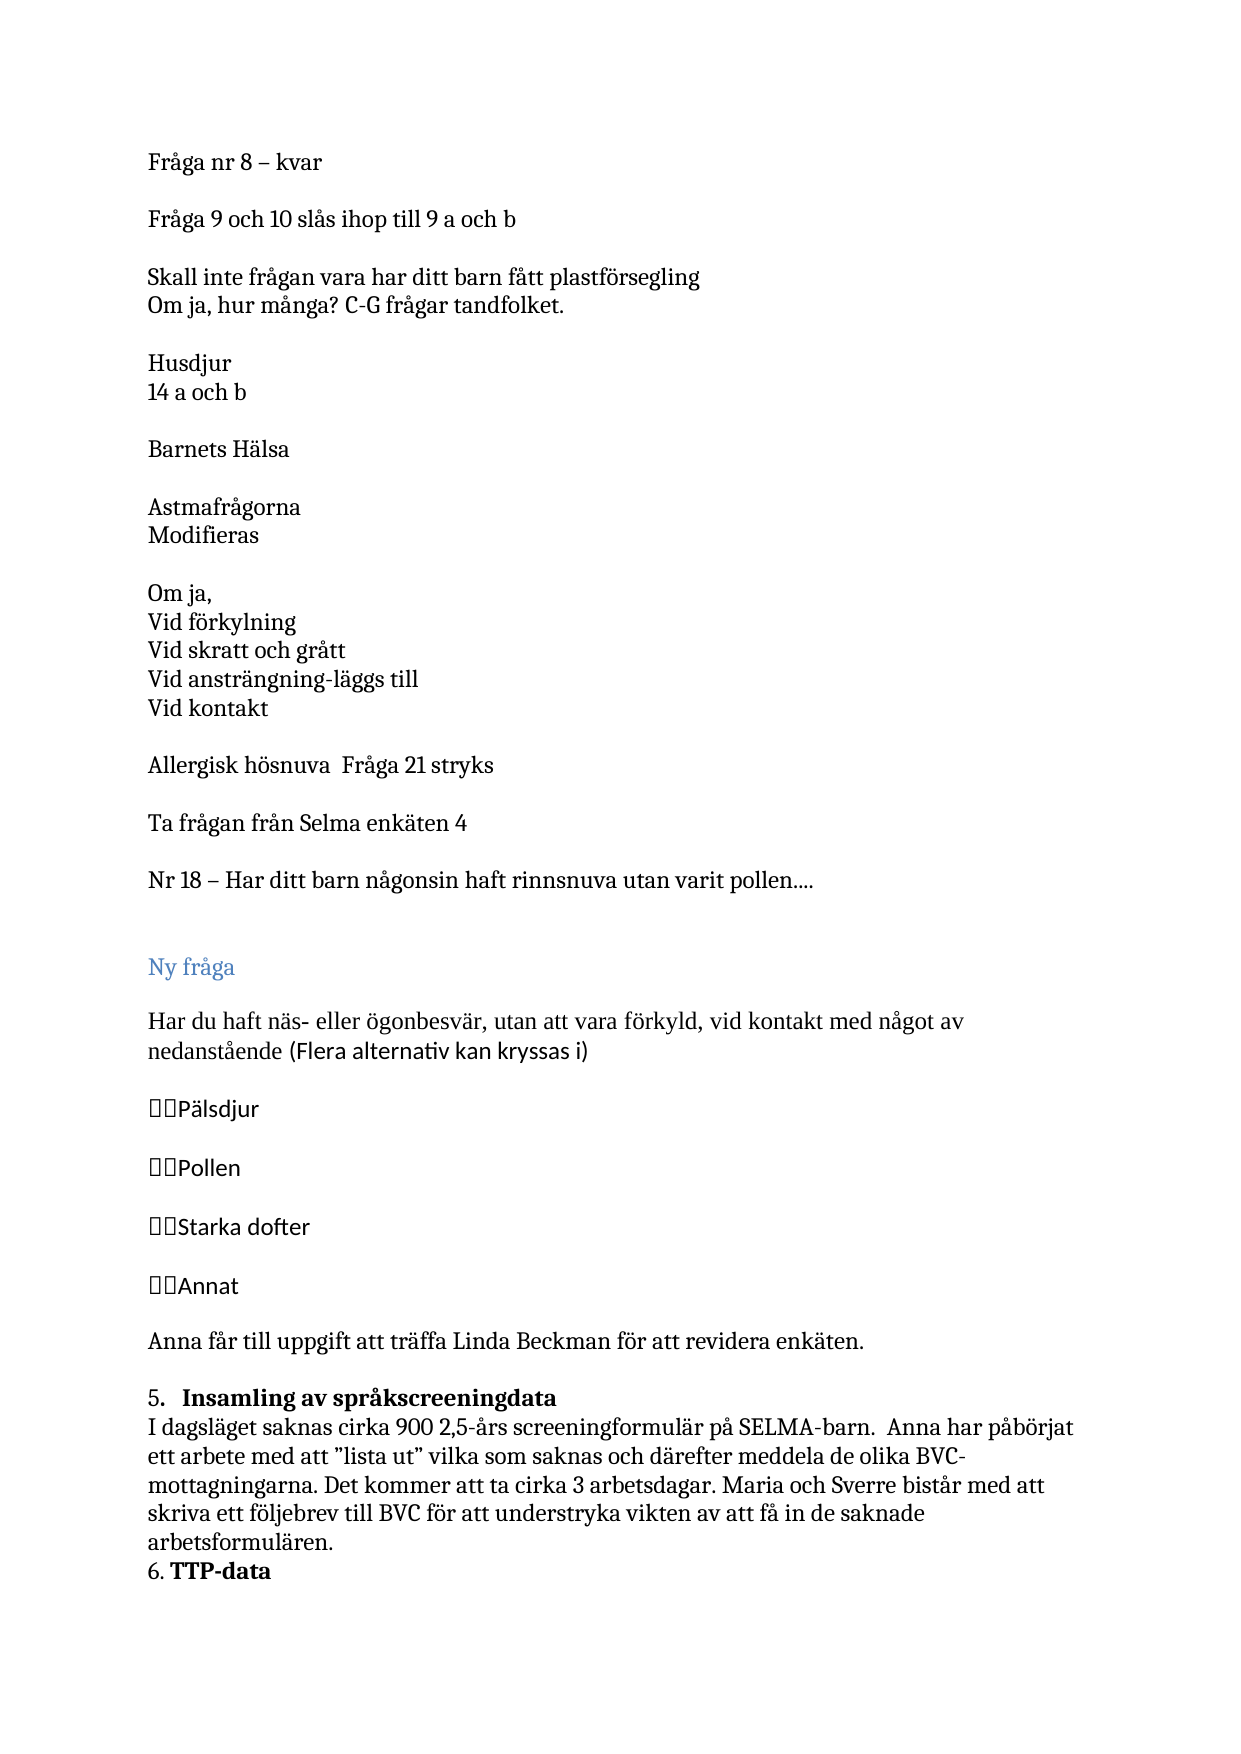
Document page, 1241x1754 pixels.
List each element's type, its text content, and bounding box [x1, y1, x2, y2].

text 5. Insamling av språkscreeningdata [148, 1384, 1093, 1413]
text Vid kontakt [148, 694, 1093, 723]
text Vid ansträngning-läggs till [148, 665, 1093, 694]
text Barnets Hälsa [148, 435, 1093, 464]
text 6. TTP-data [148, 1557, 1093, 1586]
text Ta frågan från Selma enkäten 4 [148, 809, 1093, 838]
text Modifieras [148, 521, 1093, 550]
text Husdjur [148, 349, 1093, 378]
text Nr 18 – Har ditt barn någonsin haft rinnsnuva utan varit pollen.... [148, 866, 1093, 895]
text Annat [148, 1268, 1093, 1302]
text Anna får till uppgift att träffa Linda Beckman för att revidera enkäten. [148, 1327, 1093, 1356]
text Fråga 9 och 10 slås ihop till 9 a och b [148, 205, 1093, 234]
text Skall inte frågan vara har ditt barn fått plastförsegling [148, 263, 1093, 291]
text Astmafrågorna [148, 493, 1093, 521]
text Om ja, hur många? C-G frågar tandfolket. [148, 291, 1093, 320]
text Vid förkylning [148, 608, 1093, 636]
text Ny fråga [148, 953, 1093, 981]
text I dagsläget saknas cirka 900 2,5-års screeningformulär på SELMA-barn. Anna har påbörjat ett arbete med att ”lista ut” vilka som saknas och därefter meddela de olika BVC-mottagningarna. Det kommer att ta cirka 3 arbetsdagar. Maria och Sverre bistår med att skriva ett följebrev till BVC för att understryka vikten av att få in de saknade arbetsformulären. [148, 1413, 1093, 1557]
text Vid skratt och grått [148, 636, 1093, 665]
text Fråga nr 8 – kvar [148, 148, 1093, 176]
text 14 a och b [148, 378, 1093, 406]
text Har du haft näs- eller ögonbesvär, utan att vara förkyld, vid kontakt med något av nedanstående (Flera alternativ kan kryssas i) [148, 1006, 1093, 1066]
text Starka dofter [148, 1209, 1093, 1243]
text Pälsdjur [148, 1091, 1093, 1125]
text Pollen [148, 1150, 1093, 1184]
text Om ja, [148, 579, 1093, 608]
text Allergisk hösnuva Fråga 21 stryks [148, 751, 1093, 780]
